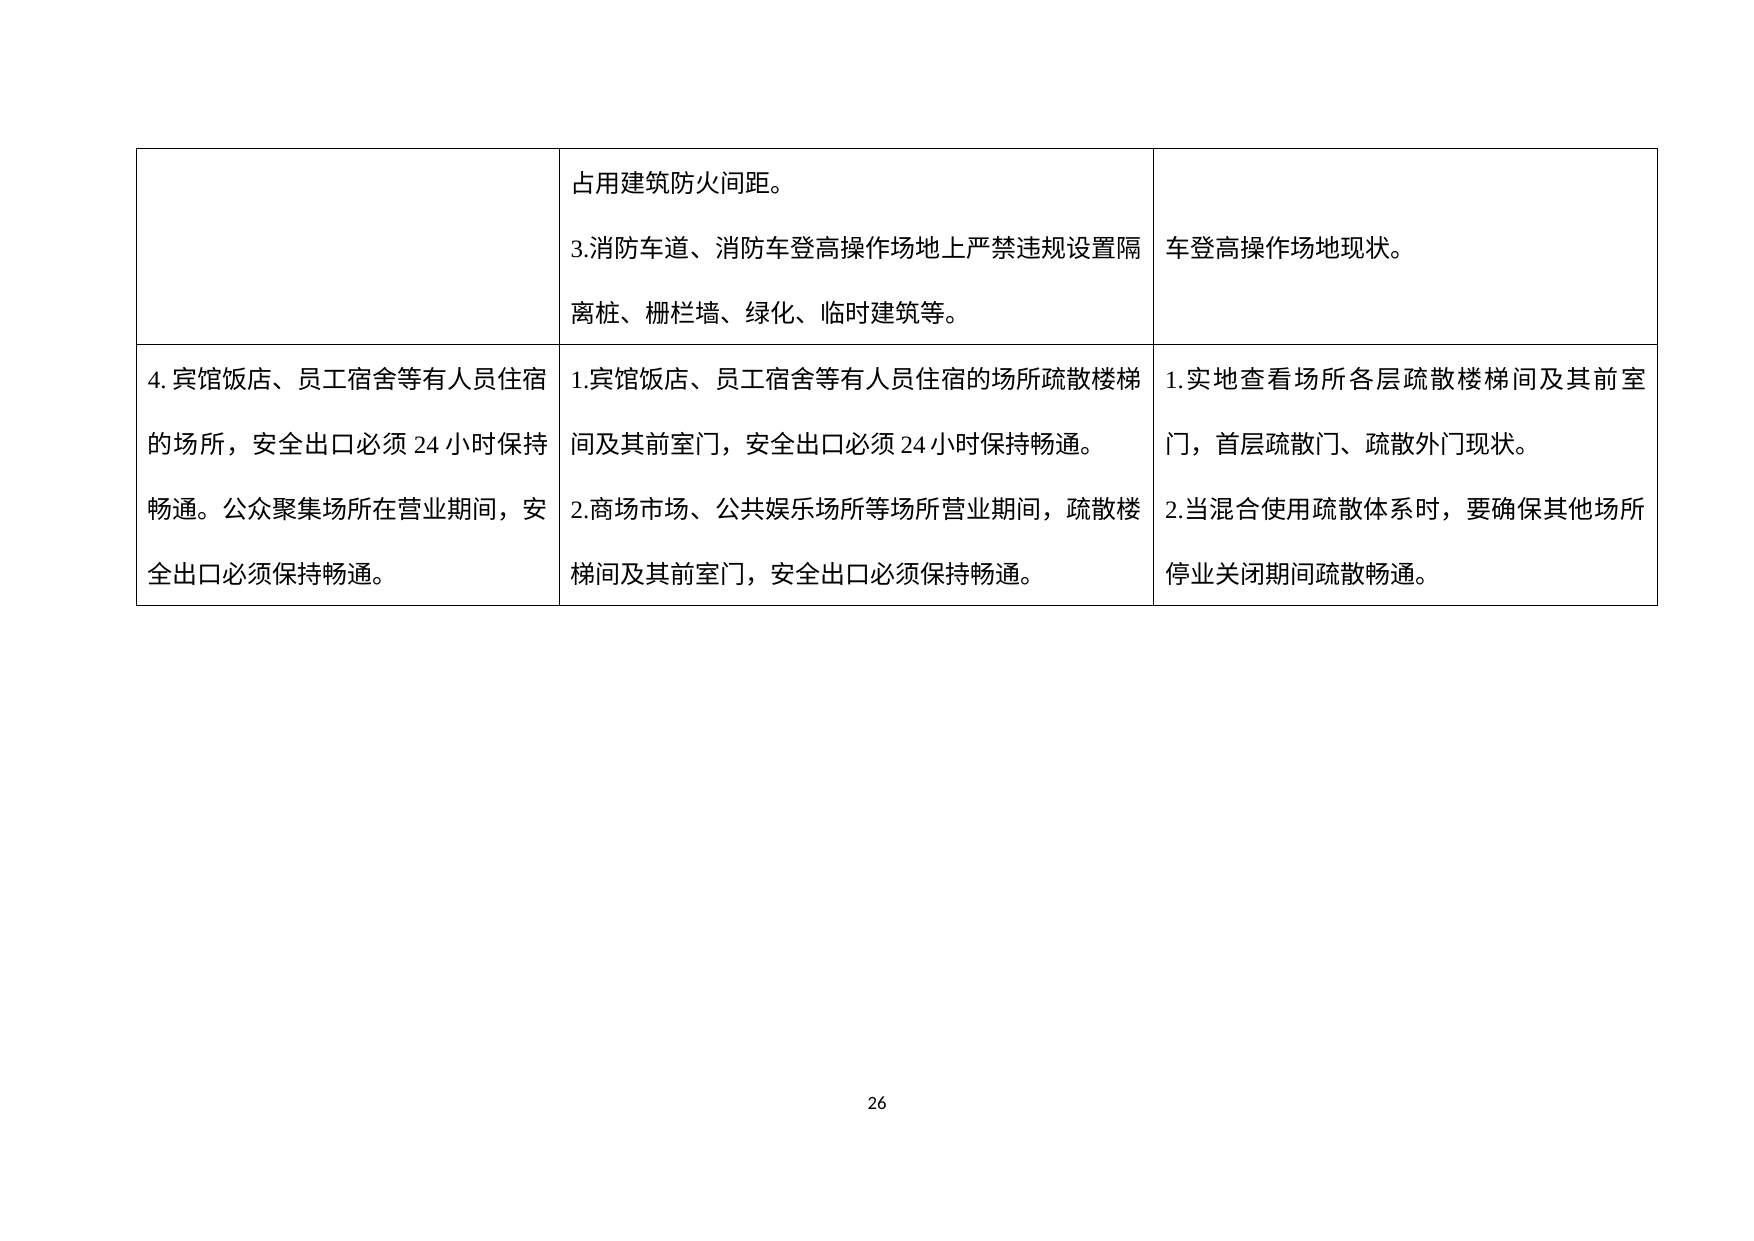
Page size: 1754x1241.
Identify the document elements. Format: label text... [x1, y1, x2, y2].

table_cell 1.宾馆饭店、员工宿舍等有人员住宿的场所疏散楼梯间及其前室门，安全出口必须24小时保持畅通。 2.商场市场、公共娱乐场所等场所营业期间，疏散楼梯间及其前室门，安全出口必须保持畅通。 [560, 345, 1153, 605]
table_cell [137, 149, 559, 344]
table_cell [560, 149, 1153, 344]
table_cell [1154, 149, 1657, 344]
table_cell 1.实地查看场所各层疏散楼梯间及其前室门，首层疏散门、疏散外门现状。 2.当混合使用疏散体系时，要确保其他场所停业关闭期间疏散畅通。 [1154, 345, 1657, 605]
table_cell 4. 宾馆饭店、员工宿舍等有人员住宿的场所，安全出口必须24小时保持畅通。公众聚集场所在营业期间，安全出口必须保持畅通。 [137, 345, 559, 605]
